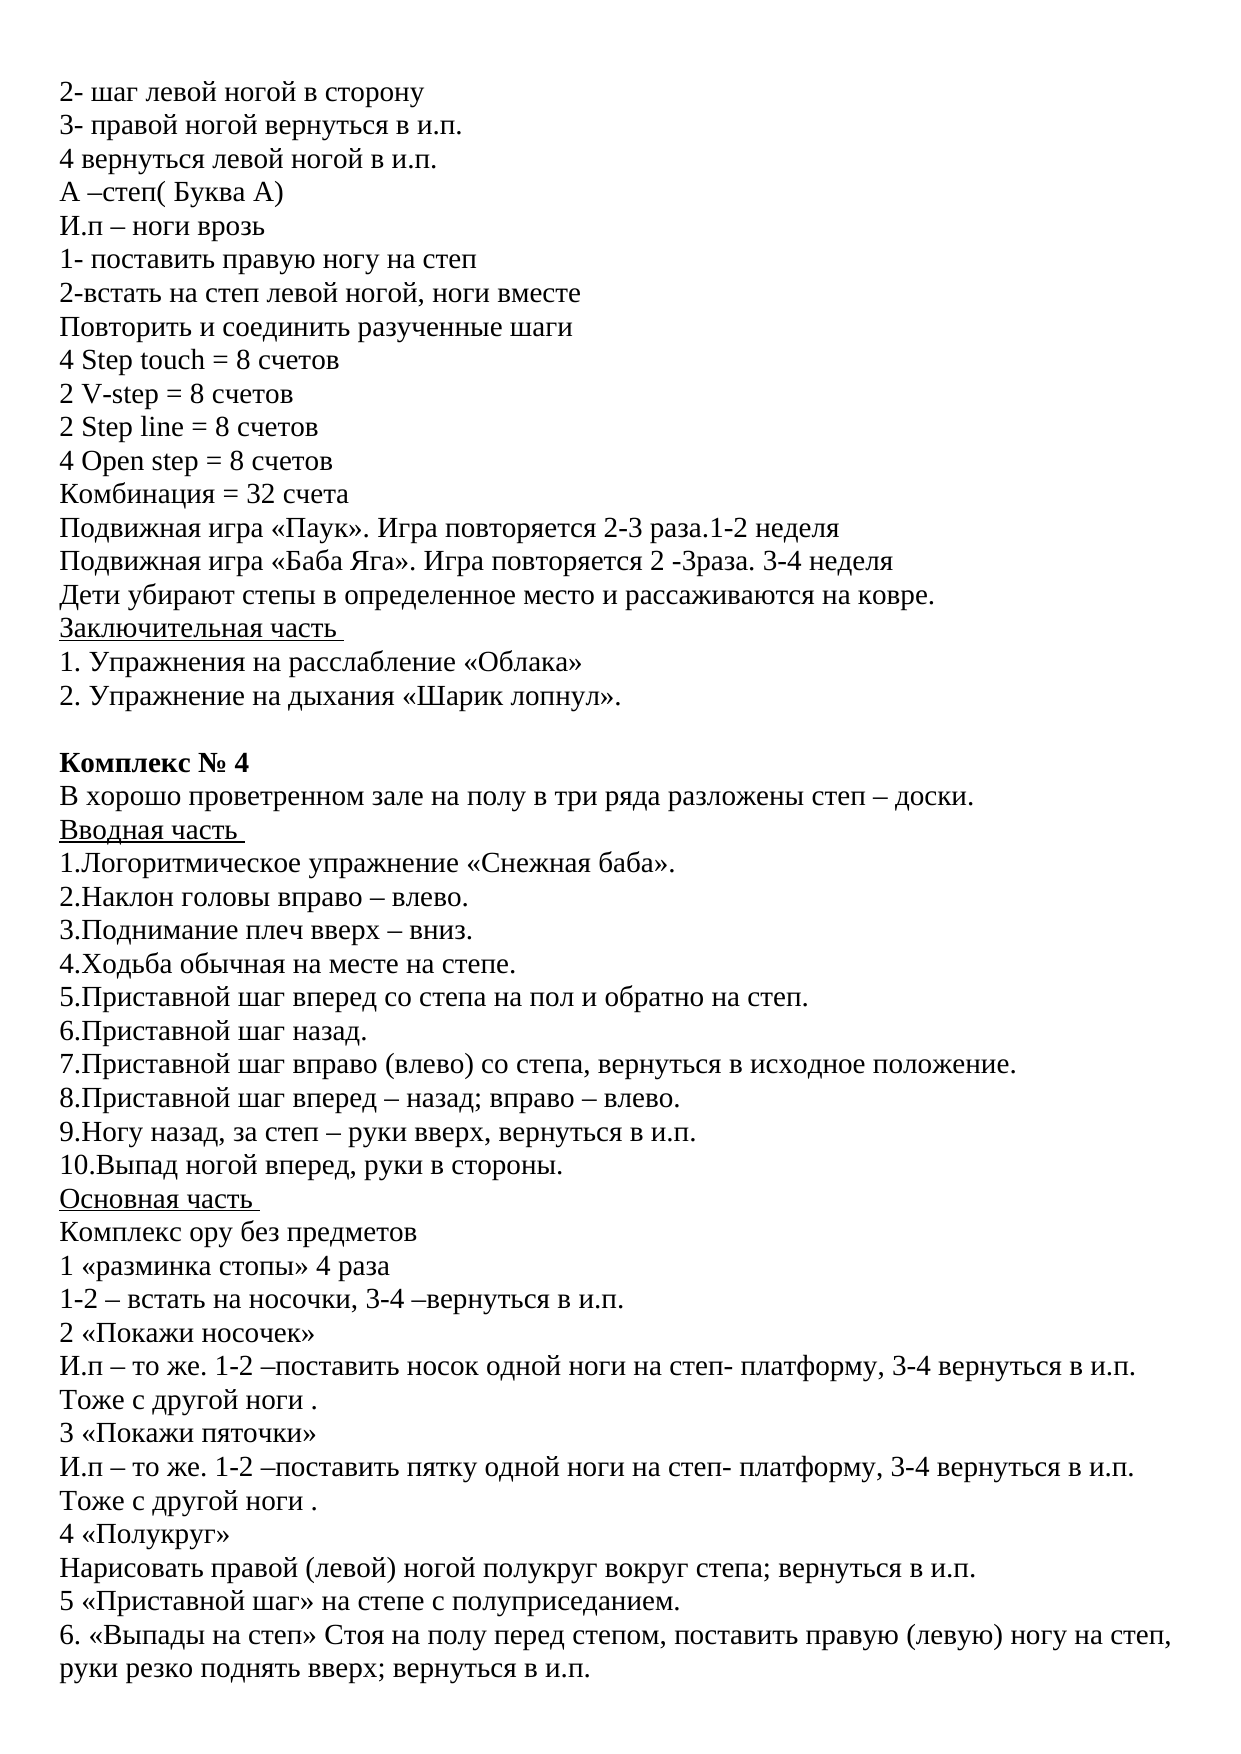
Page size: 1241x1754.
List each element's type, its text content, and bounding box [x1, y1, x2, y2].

text 2 V-step = 8 счетов [59, 376, 1181, 409]
text 6.Приставной шаг назад. [59, 1013, 1181, 1047]
text 7.Приставной шаг вправо (влево) со степа, вернуться в исходное положение. [59, 1047, 1181, 1080]
text А –степ( Буква А) [59, 174, 1181, 208]
text И.п – то же. 1-2 –поставить пятку одной ноги на степ- платформу, 3-4 вернуться в и.п. Тоже с другой ноги . [59, 1449, 1181, 1516]
text 1 «разминка стопы» 4 раза [59, 1248, 1181, 1281]
text Основная часть [59, 1181, 1181, 1214]
text Заключительная часть [59, 611, 1181, 644]
text 3 «Покажи пяточки» [59, 1416, 1181, 1449]
text И.п – ноги врозь [59, 208, 1181, 242]
text 4 Step touch = 8 счетов [59, 342, 1181, 376]
text 4 «Полукруг» [59, 1516, 1181, 1550]
text Подвижная игра «Паук». Игра повторяется 2-3 раза.1-2 неделя [59, 510, 1181, 543]
text Вводная часть [59, 812, 1181, 845]
text В хорошо проветренном зале на полу в три ряда разложены степ – доски. [59, 778, 1181, 812]
text 5.Приставной шаг вперед со степа на пол и обратно на степ. [59, 979, 1181, 1013]
text 4 Open step = 8 счетов [59, 443, 1181, 476]
text Повторить и соединить разученные шаги [59, 309, 1181, 342]
text 1.Логоритмическое упражнение «Снежная баба». [59, 845, 1181, 879]
text 3- правой ногой вернуться в и.п. [59, 107, 1181, 141]
text 1. Упражнения на расслабление «Облака» [59, 644, 1181, 678]
text 4.Ходьба обычная на месте на степе. [59, 946, 1181, 979]
text 9.Ногу назад, за степ – руки вверх, вернуться в и.п. [59, 1114, 1181, 1147]
text 1-2 – встать на носочки, 3-4 –вернуться в и.п. [59, 1281, 1181, 1315]
text 6. «Выпады на степ» Стоя на полу перед степом, поставить правую (левую) ногу на степ, руки резко поднять вверх; вернуться в и.п. [59, 1617, 1181, 1684]
text 4 вернуться левой ногой в и.п. [59, 141, 1181, 174]
text Комбинация = 32 счета [59, 476, 1181, 510]
text 5 «Приставной шаг» на степе с полуприседанием. [59, 1583, 1181, 1617]
text Комплекс ору без предметов [59, 1214, 1181, 1248]
text 8.Приставной шаг вперед – назад; вправо – влево. [59, 1080, 1181, 1114]
text 2. Упражнение на дыхания «Шарик лопнул». [59, 678, 1181, 711]
text 3.Поднимание плеч вверх – вниз. [59, 912, 1181, 946]
text Подвижная игра «Баба Яга». Игра повторяется 2 -3раза. 3-4 неделя [59, 543, 1181, 577]
text 2.Наклон головы вправо – влево. [59, 879, 1181, 912]
text И.п – то же. 1-2 –поставить носок одной ноги на степ- платформу, 3-4 вернуться в и.п. Тоже с другой ноги . [59, 1348, 1181, 1416]
text Нарисовать правой (левой) ногой полукруг вокруг степа; вернуться в и.п. [59, 1550, 1181, 1583]
text Комплекс № 4 [59, 745, 1181, 778]
text Дети убирают степы в определенное место и рассаживаются на ковре. [59, 577, 1181, 611]
text 2-встать на степ левой ногой, ноги вместе [59, 275, 1181, 309]
text 2- шаг левой ногой в сторону [59, 74, 1181, 107]
text 10.Выпад ногой вперед, руки в стороны. [59, 1147, 1181, 1181]
text 2 «Покажи носочек» [59, 1315, 1181, 1348]
text 2 Step line = 8 счетов [59, 409, 1181, 443]
text 1- поставить правую ногу на степ [59, 242, 1181, 275]
